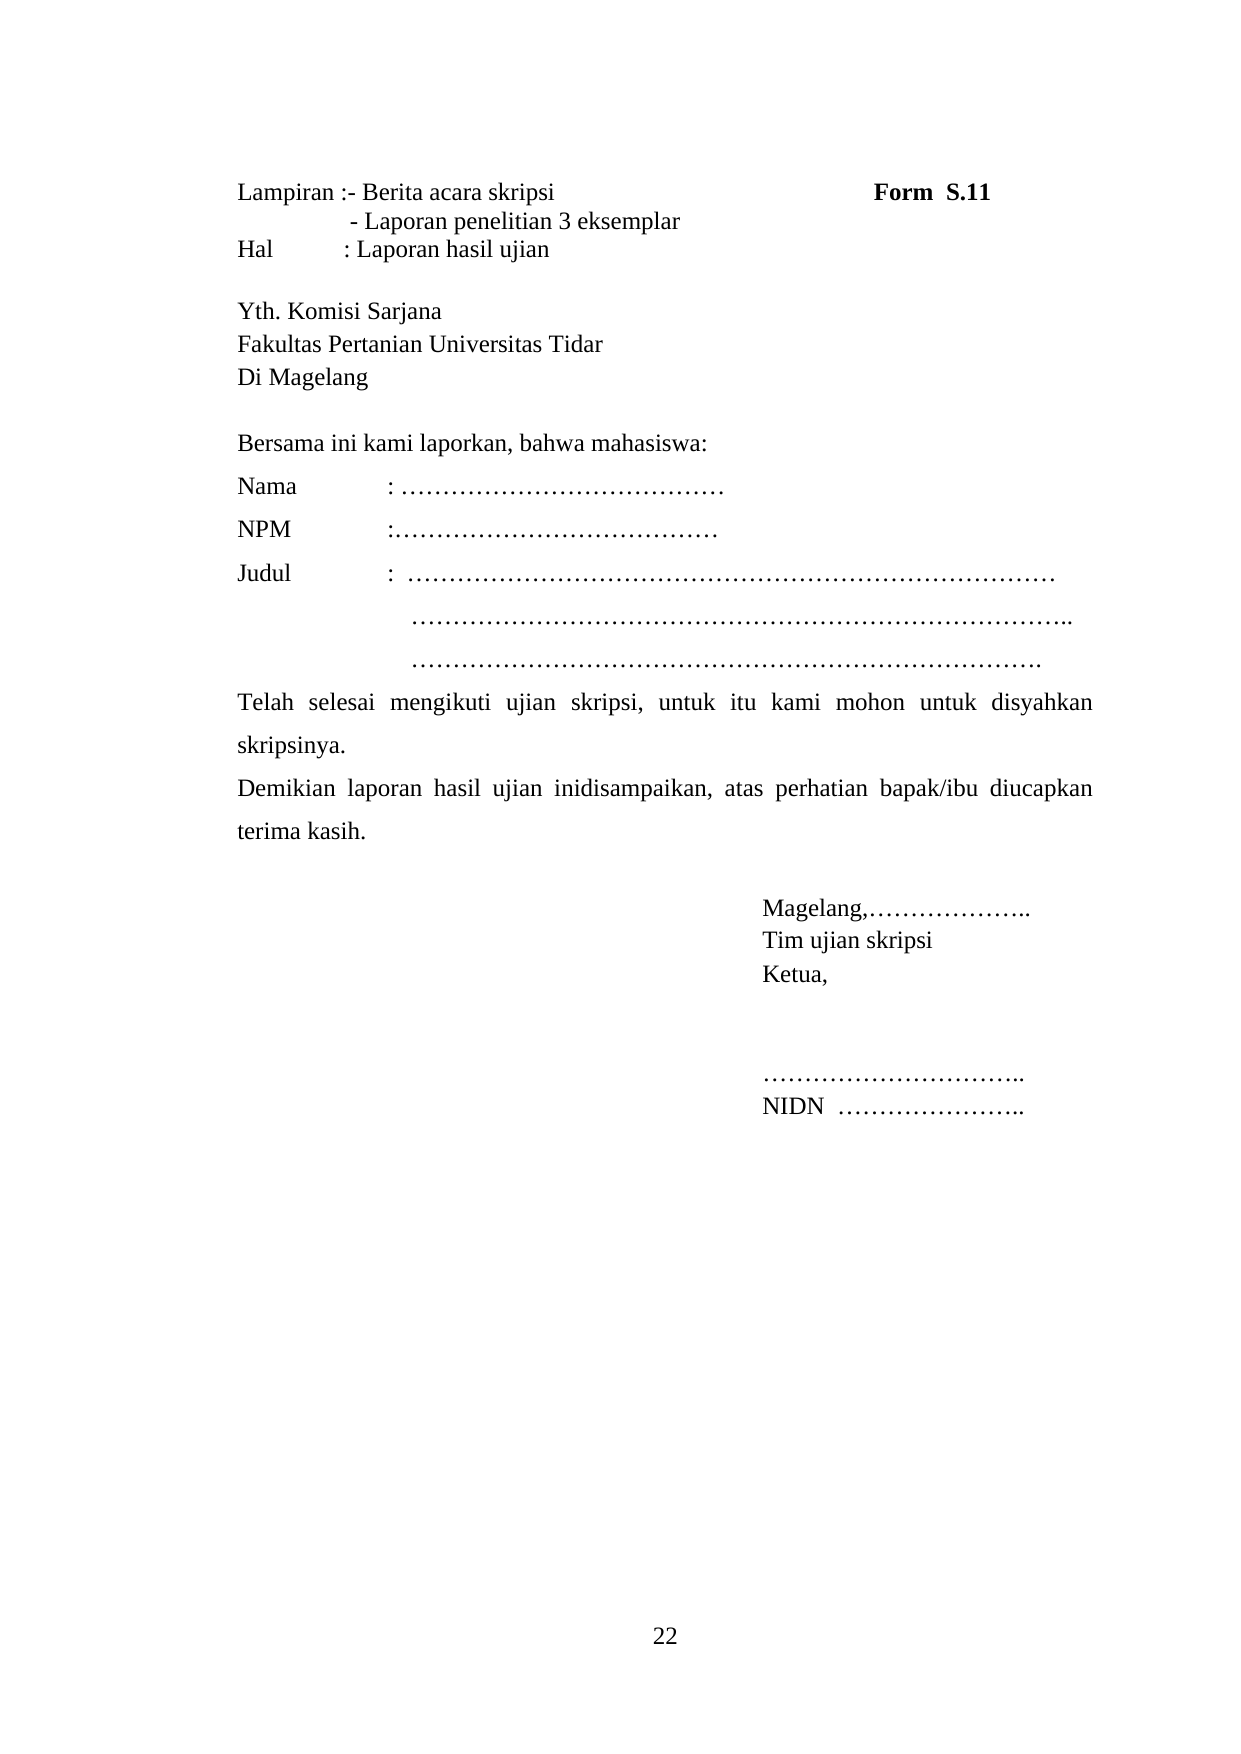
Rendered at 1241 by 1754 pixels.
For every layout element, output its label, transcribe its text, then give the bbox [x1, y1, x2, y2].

text Ketua, [743, 959, 1093, 987]
text Lampiran :- Berita acara skripsi Form S.11 [237, 177, 1093, 206]
text Nama : ………………………………… [237, 471, 1093, 500]
text Hal : Laporan hasil ujian [237, 234, 1093, 263]
text ……………………………………………………………………..…………………………………………………………………. [410, 601, 1093, 673]
text ………………………….. [762, 1058, 1093, 1086]
text Yth. Komisi Sarjana [237, 296, 1093, 325]
text Demikian laporan hasil ujian inidisampaikan, atas perhatian bapak/ibu diucapkan terima kasih. [237, 773, 1093, 845]
text Judul : …………………………………………………………………… [237, 558, 1093, 586]
text Fakultas Pertanian Universitas Tidar [237, 329, 1093, 358]
text Tim ujian skripsi [762, 926, 1093, 954]
text - Laporan penelitian 3 eksemplar [237, 206, 1093, 234]
text Magelang,……………….. [762, 893, 1093, 921]
text Di Magelang [237, 362, 1093, 391]
text Bersama ini kami laporkan, bahwa mahasiswa: [237, 428, 1093, 457]
text NIDN ………………….. [762, 1091, 1093, 1119]
text Telah selesai mengikuti ujian skripsi, untuk itu kami mohon untuk disyahkan skripsinya. [237, 687, 1093, 759]
text NPM :………………………………… [237, 514, 1093, 543]
